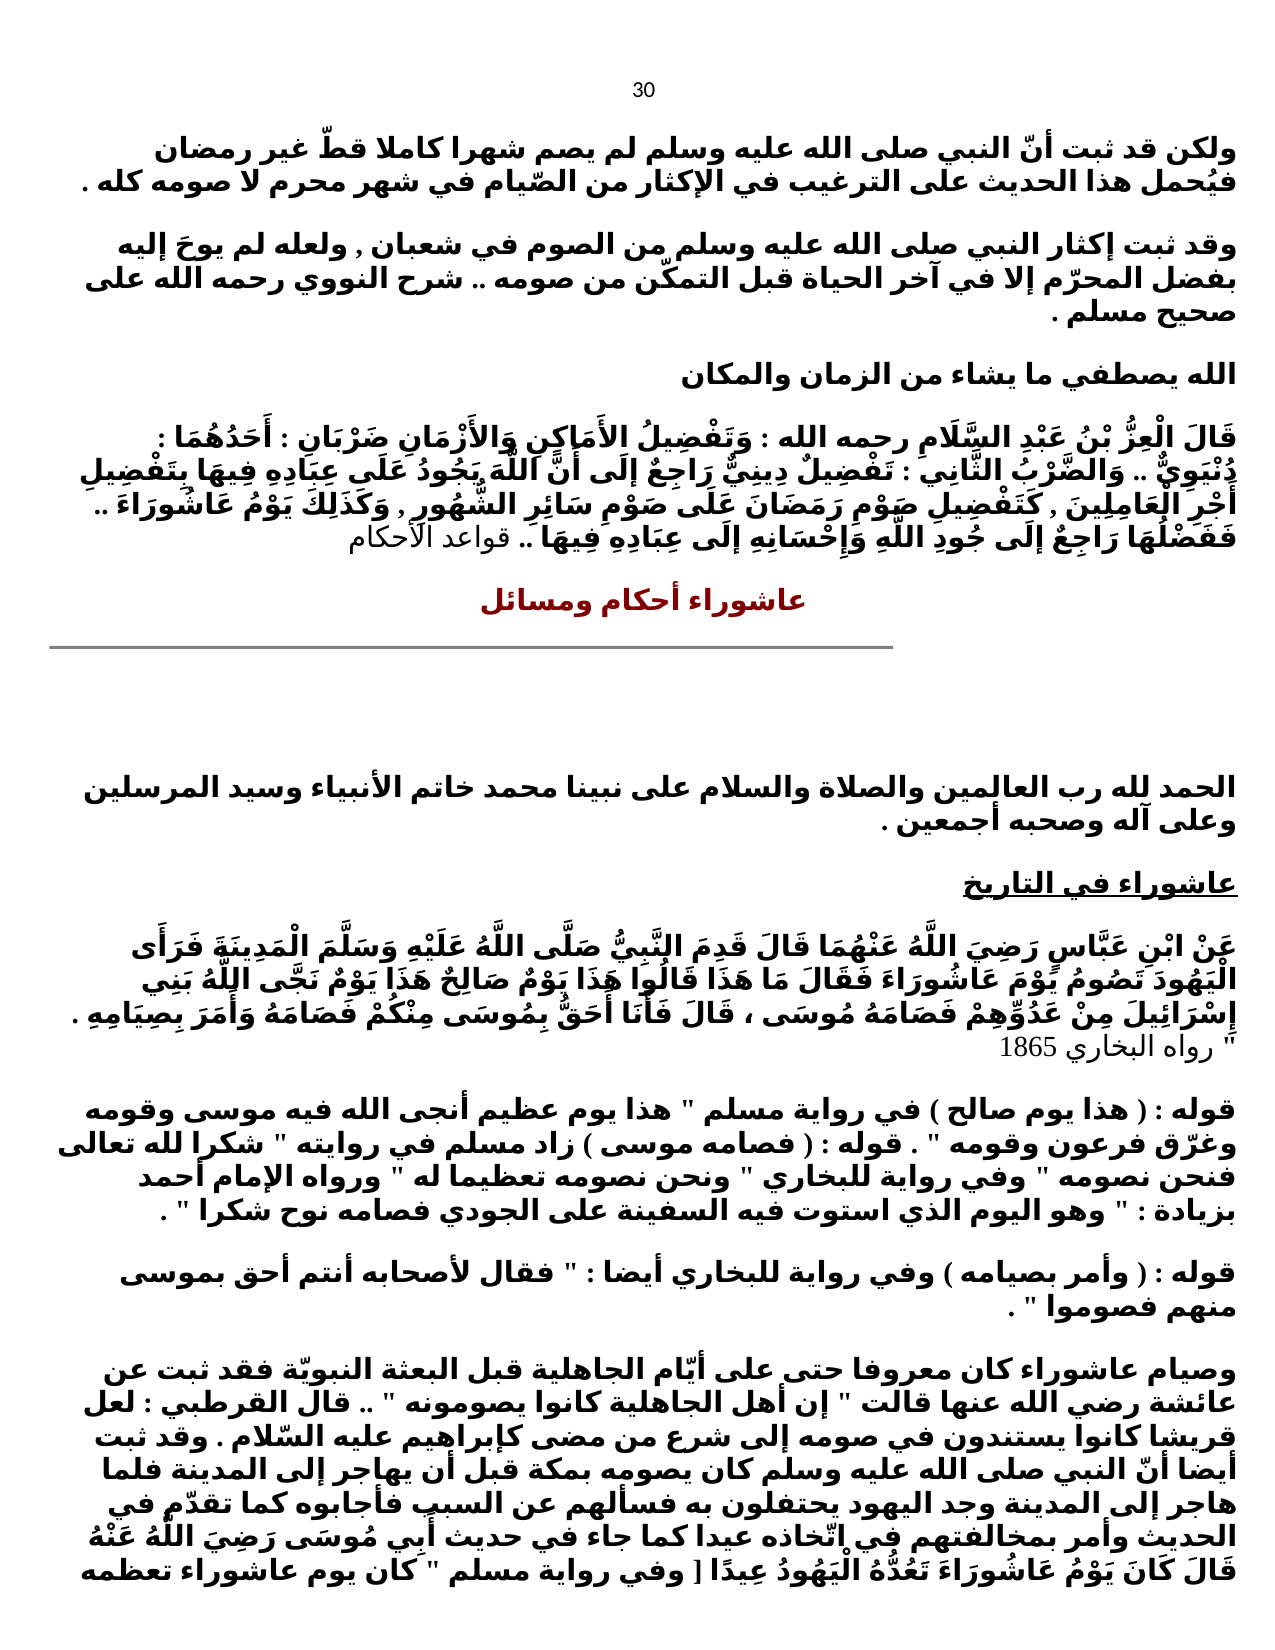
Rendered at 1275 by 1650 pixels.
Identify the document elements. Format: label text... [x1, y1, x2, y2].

text الله يصطفي ما يشاء من الزمان والمكان [49, 357, 1237, 391]
text عاشوراء في التاريخ [49, 866, 1237, 900]
text ولكن قد ثبت أنّ النبي صلى الله عليه وسلم لم يصم شهرا كاملا قطّ غير رمضان فيُحمل هذا الحديث على الترغيب في الإكثار من الصّيام في شهر محرم لا صومه كله . [49, 131, 1237, 198]
text عاشوراء أحكام ومسائل [49, 583, 1237, 617]
text قوله : ( وأمر بصيامه ) وفي رواية للبخاري أيضا : " فقال لأصحابه أنتم أحق بموسى منهم فصوموا " . [49, 1256, 1237, 1323]
text قوله : ( هذا يوم صالح ) في رواية مسلم " هذا يوم عظيم أنجى الله فيه موسى وقومه وغرّق فرعون وقومه " . قوله : ( فصامه موسى ) زاد مسلم في روايته " شكرا لله تعالى فنحن نصومه " وفي رواية للبخاري " ونحن نصومه تعظيما له " ورواه الإمام أحمد بزيادة : " وهو اليوم الذي استوت فيه السفينة على الجودي فصامه نوح شكرا " . [49, 1092, 1237, 1226]
text عَنْ ابْنِ عَبَّاسٍ رَضِيَ اللَّهُ عَنْهُمَا قَالَ قَدِمَ النَّبِيُّ صَلَّى اللَّهُ عَلَيْهِ وَسَلَّمَ الْمَدِينَةَ فَرَأَى الْيَهُودَ تَصُومُ يَوْمَ عَاشُورَاءَ فَقَالَ مَا هَذَا قَالُوا هَذَا يَوْمٌ صَالِحٌ هَذَا يَوْمٌ نَجَّى اللَّهُ بَنِي إِسْرَائِيلَ مِنْ عَدُوِّهِمْ فَصَامَهُ مُوسَى ، قَالَ فَأَنَا أَحَقُّ بِمُوسَى مِنْكُمْ فَصَامَهُ وَأَمَرَ بِصِيَامِهِ . " رواه البخاري 1865 [49, 929, 1237, 1063]
text الحمد لله رب العالمين والصلاة والسلام على نبينا محمد خاتم الأنبياء وسيد المرسلين وعلى آله وصحبه أجمعين . [49, 770, 1237, 837]
text وقد ثبت إكثار النبي صلى الله عليه وسلم من الصوم في شعبان , ولعله لم يوحَ إليه بفضل المحرّم إلا في آخر الحياة قبل التمكّن من صومه .. شرح النووي رحمه الله على صحيح مسلم . [49, 227, 1237, 328]
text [49, 1352, 1237, 1587]
text قَالَ الْعِزُّ بْنُ عَبْدِ السَّلَامِ رحمه الله : وَتَفْضِيلُ الأَمَاكِنِ وَالأَزْمَانِ ضَرْبَانِ : أَحَدُهُمَا : دُنْيَوِيٌّ .. وَالضَّرْبُ الثَّانِي : تَفْضِيلٌ دِينِيٌّ رَاجِعٌ إلَى أَنَّ اللَّهَ يَجُودُ عَلَى عِبَادِهِ فِيهَا بِتَفْضِيلِ أَجْرِ الْعَامِلِينَ , كَتَفْضِيلِ صَوْمِ رَمَضَانَ عَلَى صَوْمِ سَائِرِ الشُّهُورِ , وَكَذَلِكَ يَوْمُ عَاشُورَاءَ .. فَفَضْلُهَا رَاجِعٌ إلَى جُودِ اللَّهِ وَإِحْسَانِهِ إلَى عِبَادِهِ فِيهَا .. قواعد الأحكام [49, 420, 1237, 554]
